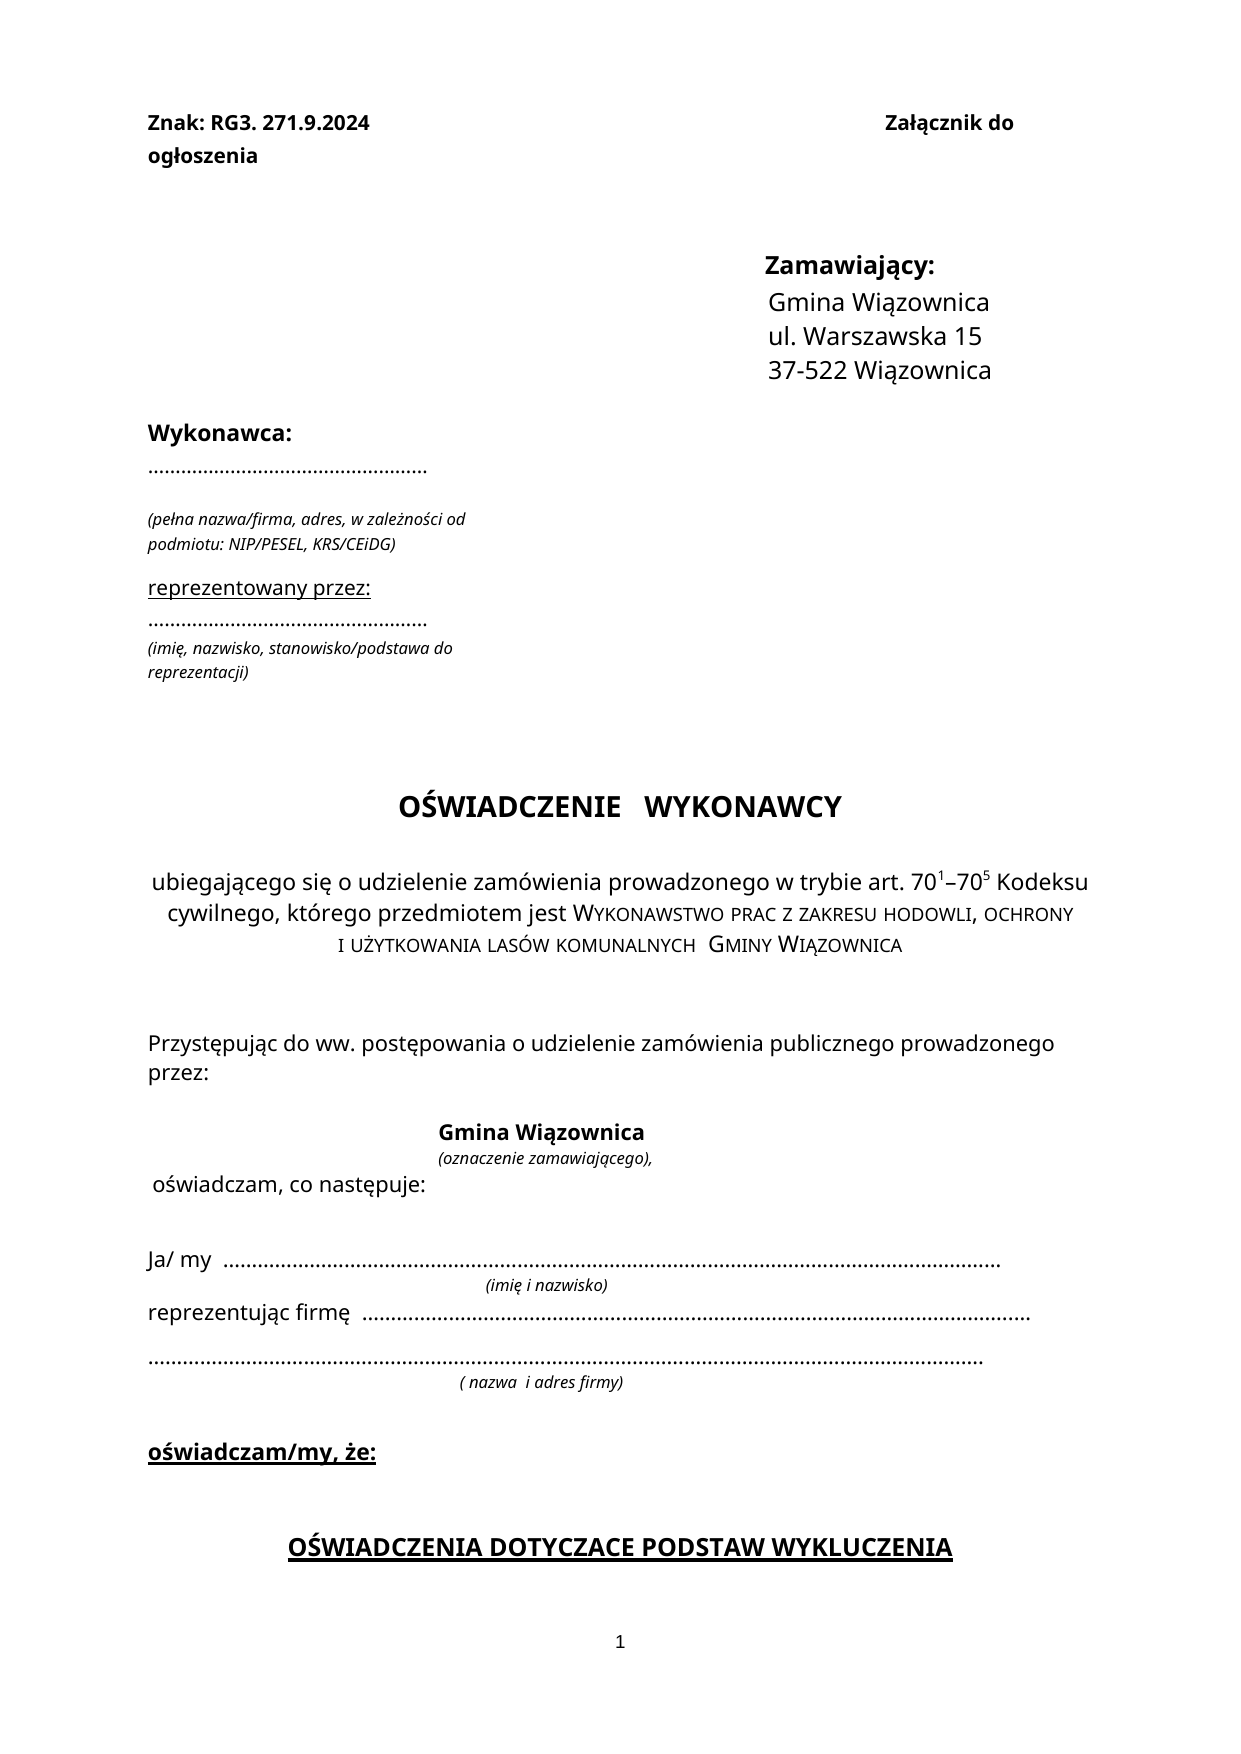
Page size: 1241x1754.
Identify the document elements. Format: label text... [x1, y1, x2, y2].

text OŚWIADCZENIE WYKONAWCY [148, 786, 1093, 826]
text oświadczam/my, że: [148, 1436, 1093, 1467]
text ………………………………………………………………………………………………………………………………. [148, 1341, 1093, 1371]
text ubiegającego się o udzielenie zamówienia prowadzonego w trybie art. 701–705 Kodeksu cywilnego, którego przedmiotem jest Wykonawstwo prac z zakresu hodowli, ochrony i użytkowania lasów komunalnych Gminy Wiązownica [148, 866, 1093, 959]
text Zamawiający: [664, 248, 1093, 282]
text …………………………………………… [148, 604, 472, 632]
text OŚWIADCZENIA DOTYCZACE PODSTAW WYKLUCZENIA [148, 1529, 1093, 1563]
text reprezentowany przez: [148, 573, 1093, 602]
text oświadczam, co następuje: [148, 1169, 1093, 1199]
text ( nazwa i adres firmy) [148, 1371, 1093, 1394]
text …………………………………………… [148, 451, 472, 479]
text 37-522 Wiązownica [768, 352, 1093, 387]
text (pełna nazwa/firma, adres, w zależności od podmiotu: NIP/PESEL, KRS/CEiDG) [148, 508, 472, 555]
text ul. Warszawska 15 [768, 318, 1093, 352]
text reprezentując firmę …………………………………………………………………………………………………..… [148, 1296, 1093, 1326]
text Znak: RG3. 271.9.2024 Załącznik do ogłoszenia [148, 103, 1093, 170]
text Przystępując do ww. postępowania o udzielenie zamówienia publicznego prowadzonego przez: [148, 1028, 1093, 1087]
text Ja/ my ……………………………………………………………………………………………………………………… [148, 1244, 1093, 1274]
text Wykonawca: [148, 417, 1093, 448]
text Gmina Wiązownica [768, 284, 1093, 318]
text (imię, nazwisko, stanowisko/podstawa do reprezentacji) [148, 637, 472, 684]
text (imię i nazwisko) [148, 1274, 1093, 1296]
text (oznaczenie zamawiającego), [148, 1147, 1093, 1169]
text Gmina Wiązownica [148, 1117, 1093, 1147]
